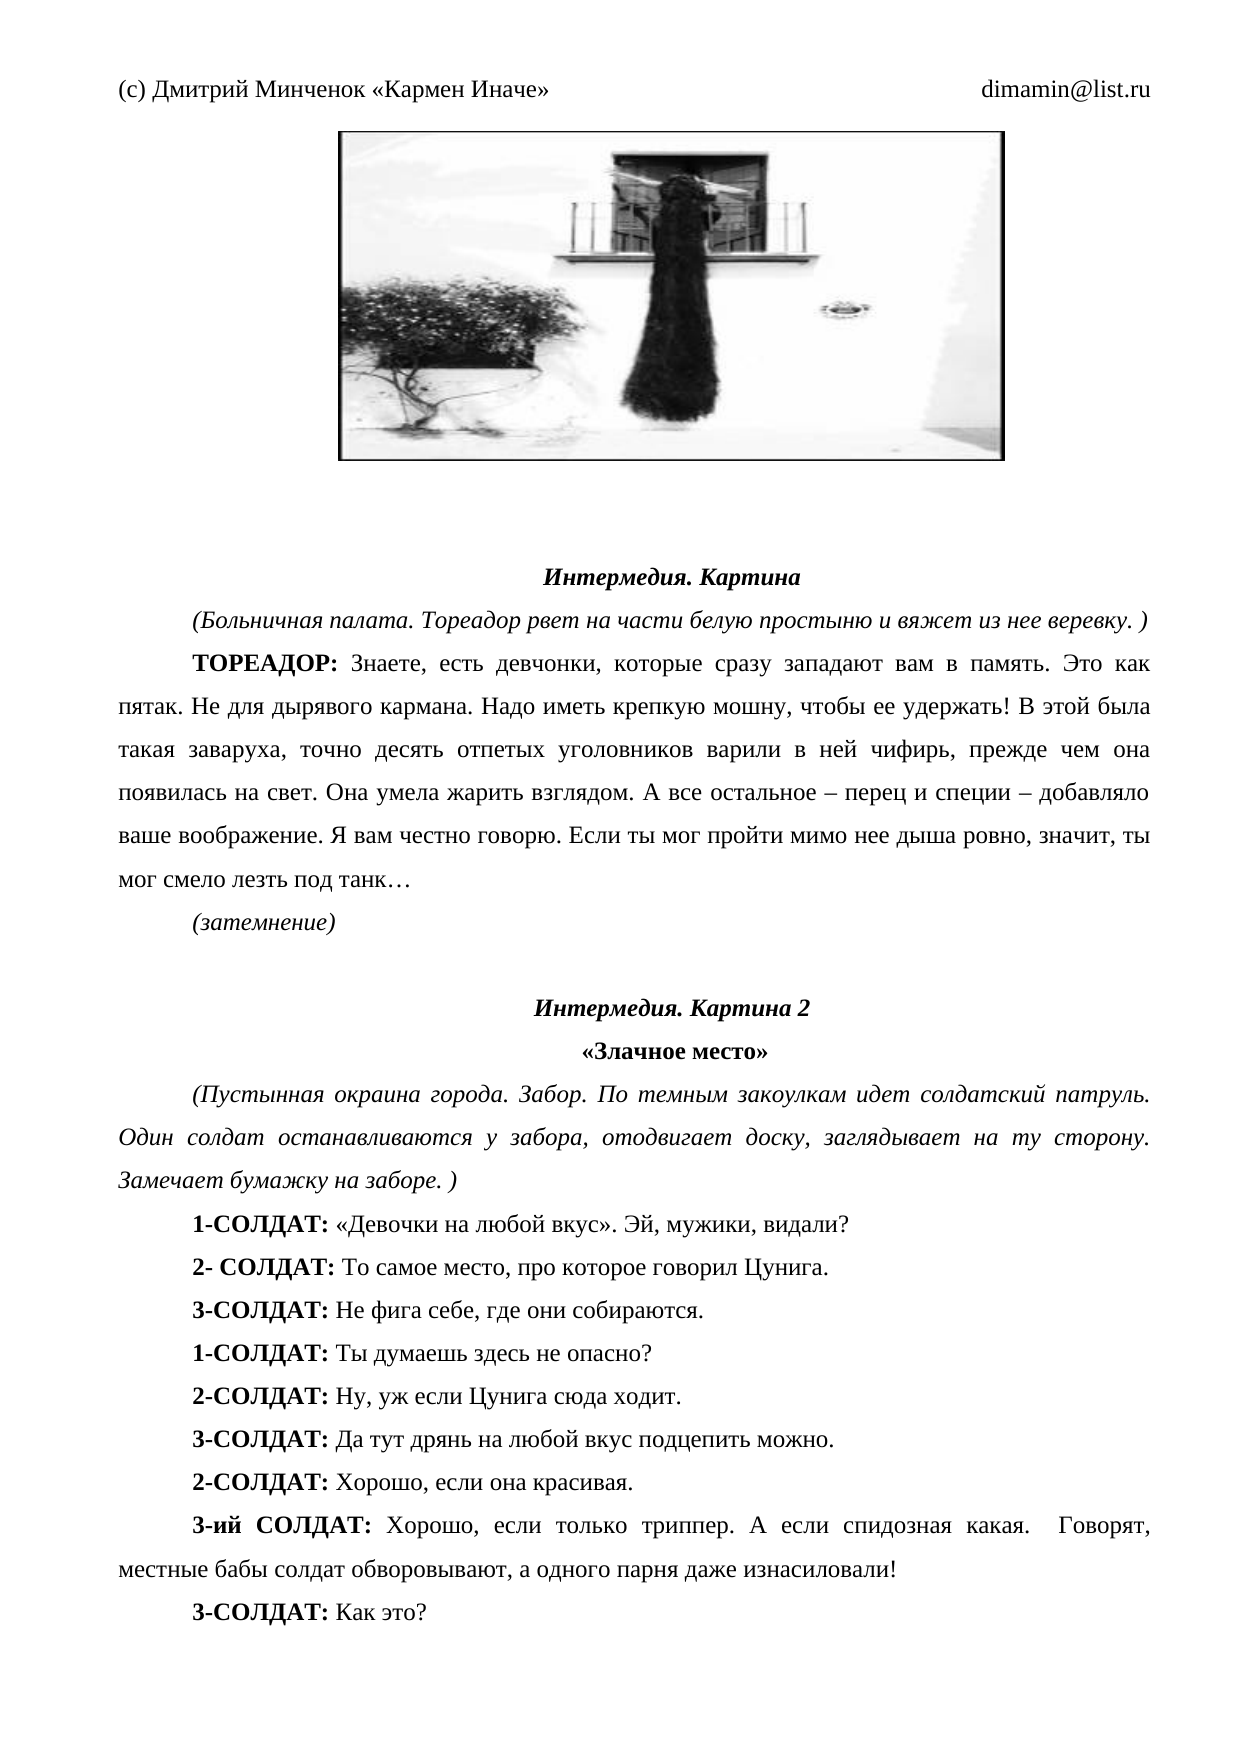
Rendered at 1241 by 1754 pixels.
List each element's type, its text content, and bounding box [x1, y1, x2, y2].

text 1-СОЛДАТ: «Девочки на любой вкус». Эй, мужики, видали? [118, 1209, 1152, 1237]
text 2-СОЛДАТ: Хорошо, если она красивая. [118, 1467, 1152, 1496]
picture [338, 131, 1005, 461]
text 3-СОЛДАТ: Как это? [118, 1597, 1152, 1626]
text 3-СОЛДАТ: Не фига себе, где они собираются. [118, 1295, 1152, 1324]
subtitle «Злачное место» [118, 1036, 1152, 1065]
text 2- СОЛДАТ: То самое место, про которое говорил Цунига. [118, 1252, 1152, 1281]
text ТОРЕАДОР: Знаете, есть девчонки, которые сразу западают вам в память. Это как пятак. Не для дырявого кармана. Надо иметь крепкую мошну, чтобы ее удержать! В этой была такая заваруха, точно десять отпетых уголовников варили в ней чифирь, прежде чем она появилась на свет. Она умела жарить взглядом. А все остальное – перец и специи – добавляло ваше воображение. Я вам честно говорю. Если ты мог пройти мимо нее дыша ровно, значит, ты мог смело лезть под танк… [118, 648, 1152, 892]
text Интермедия. Картина [118, 562, 1152, 591]
text 1-СОЛДАТ: Ты думаешь здесь не опасно? [118, 1338, 1152, 1367]
text (Пустынная окраина города. Забор. По темным закоулкам идет солдатский патруль. Один солдат останавливаются у забора, отодвигает доску, заглядывает на ту сторону. Замечает бумажку на заборе. ) [118, 1079, 1152, 1194]
text (затемнение) [118, 907, 1152, 936]
text Интермедия. Картина 2 [118, 993, 1152, 1022]
text 2-СОЛДАТ: Ну, уж если Цунига сюда ходит. [118, 1381, 1152, 1410]
text 3-СОЛДАТ: Да тут дрянь на любой вкус подцепить можно. [118, 1424, 1152, 1453]
text 3-ий СОЛДАТ: Хорошо, если только триппер. А если спидозная какая. Говорят, местные бабы солдат обворовывают, а одного парня даже изнасиловали! [118, 1511, 1152, 1582]
text (Больничная палата. Тореадор рвет на части белую простыню и вяжет из нее веревку. ) [118, 605, 1152, 634]
